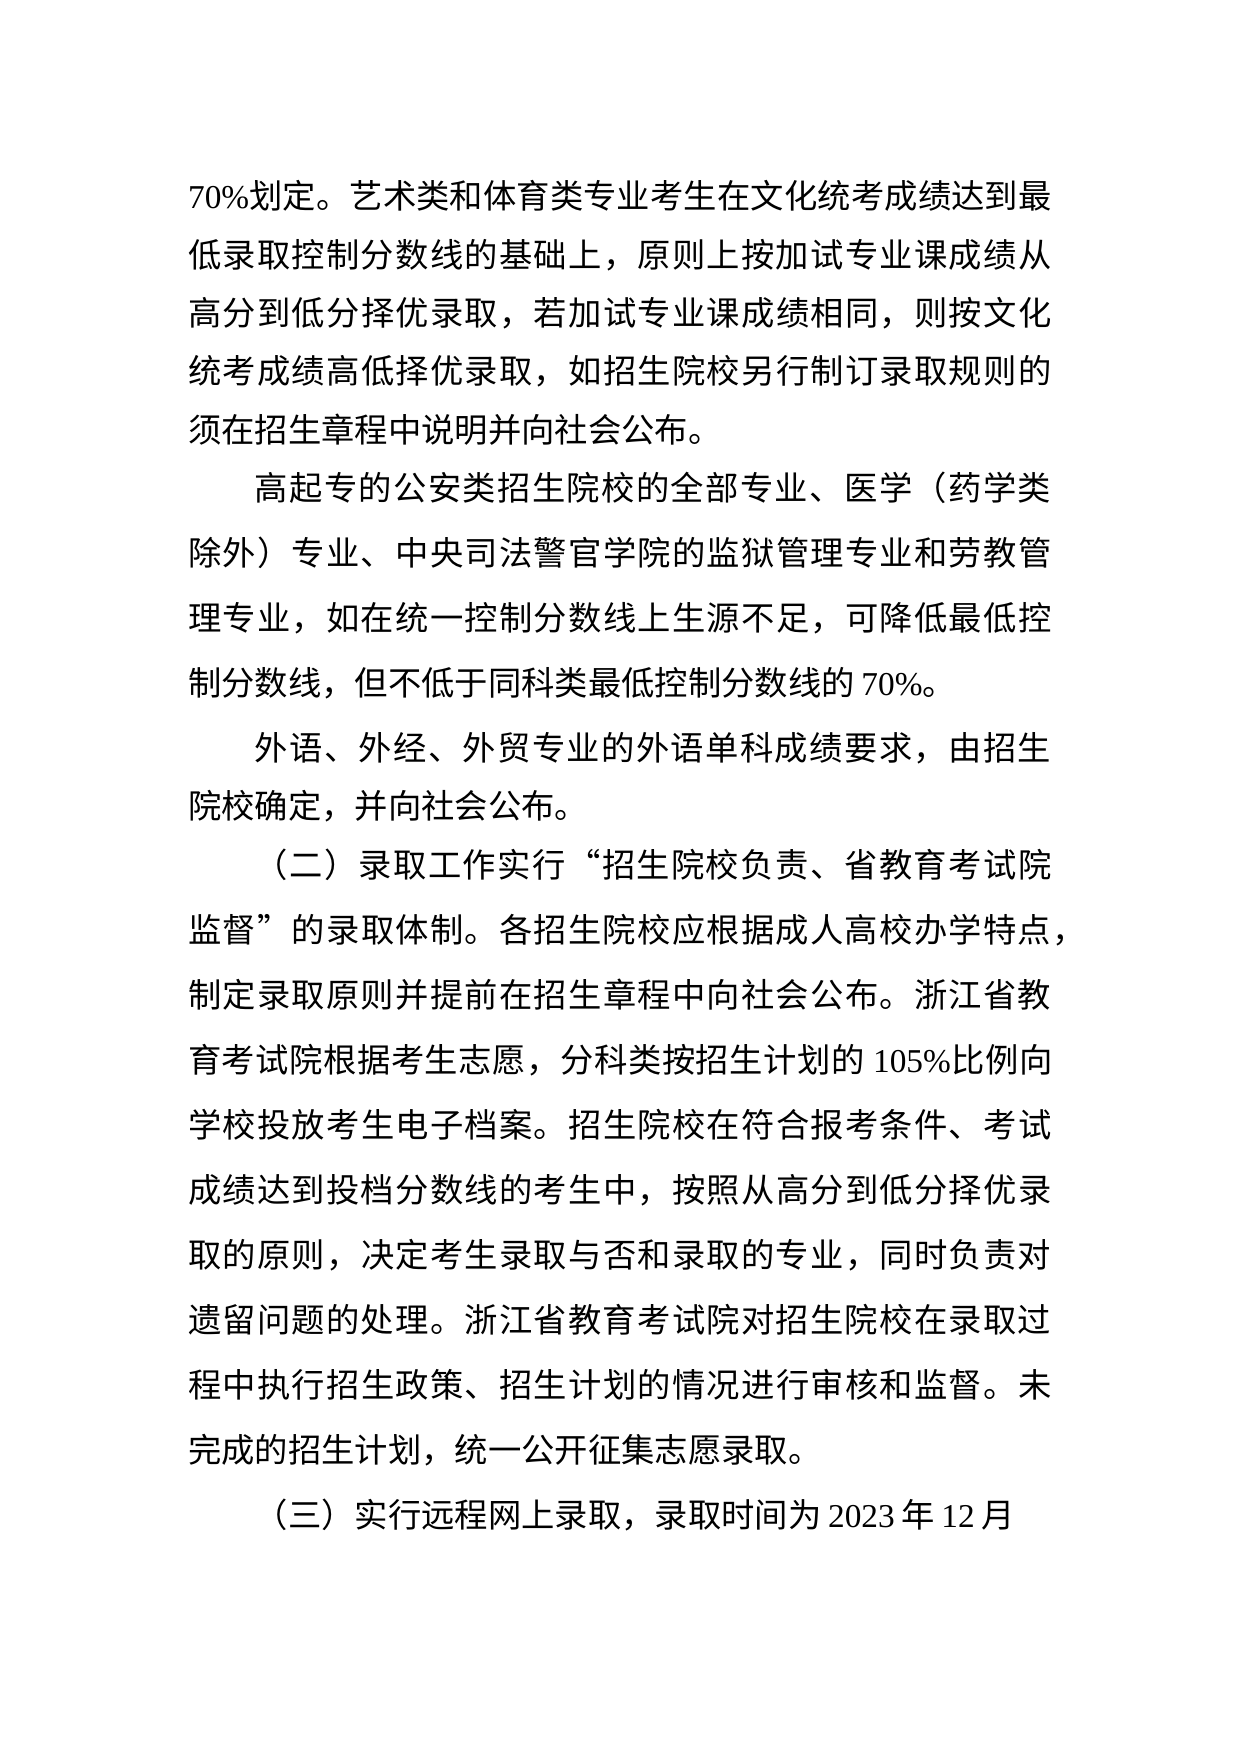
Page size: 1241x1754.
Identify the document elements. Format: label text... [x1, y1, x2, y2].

text 外语、外经、外贸专业的外语单科成绩要求，由招生院校确定，并向社会公布。 [188, 714, 1052, 830]
text （二）录取工作实行“招生院校负责、省教育考试院监督”的录取体制。各招生院校应根据成人高校办学特点，制定录取原则并提前在招生章程中向社会公布。浙江省教育考试院根据考生志愿，分科类按招生计划的105%比例向学校投放考生电子档案。招生院校在符合报考条件、考试成绩达到投档分数线的考生中，按照从高分到低分择优录取的原则，决定考生录取与否和录取的专业，同时负责对遗留问题的处理。浙江省教育考试院对招生院校在录取过程中执行招生政策、招生计划的情况进行审核和监督。未完成的招生计划，统一公开征集志愿录取。 [188, 830, 1052, 1480]
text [188, 162, 1052, 454]
text （三）实行远程网上录取，录取时间为2023年12月 [188, 1480, 1052, 1539]
text 高起专的公安类招生院校的全部专业、医学（药学类除外）专业、中央司法警官学院的监狱管理专业和劳教管理专业，如在统一控制分数线上生源不足，可降低最低控制分数线，但不低于同科类最低控制分数线的70%。 [188, 454, 1052, 714]
